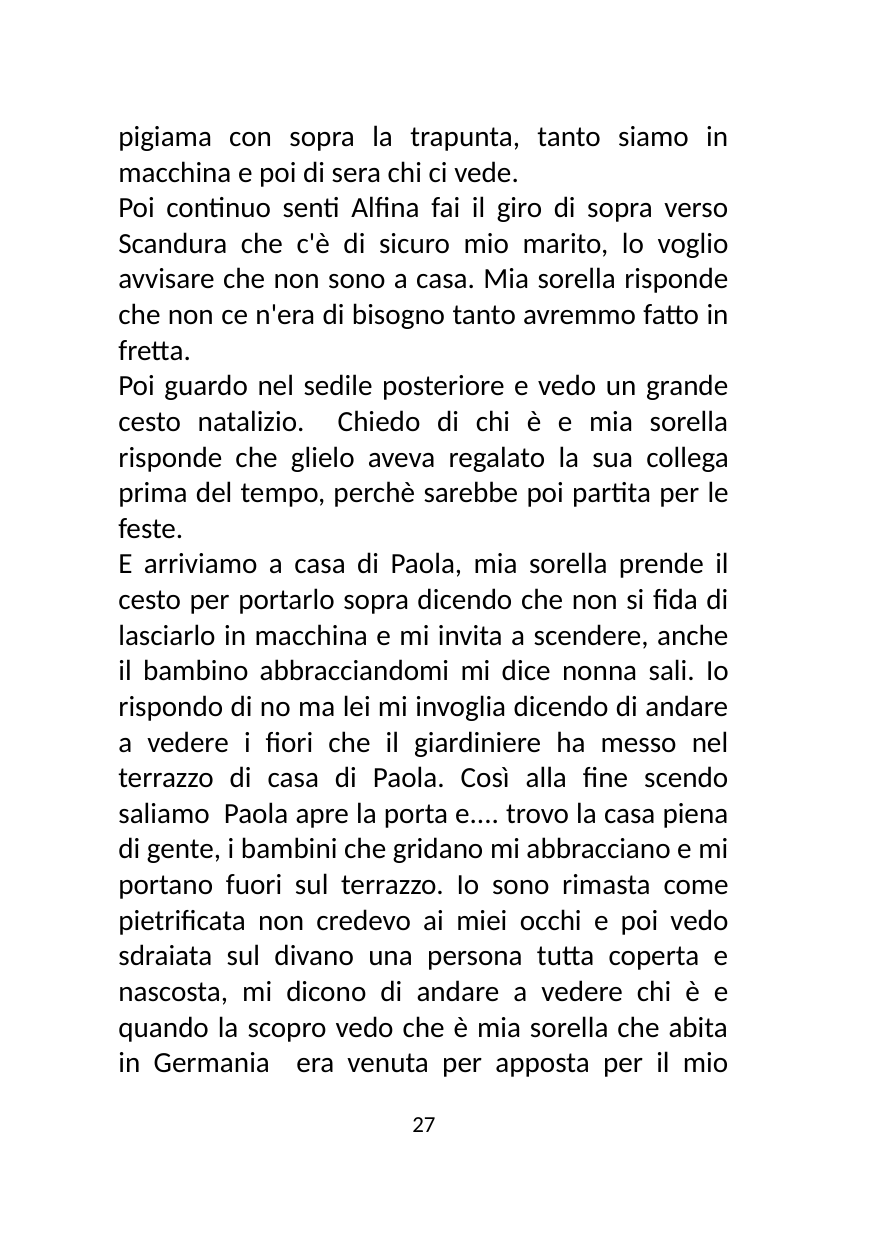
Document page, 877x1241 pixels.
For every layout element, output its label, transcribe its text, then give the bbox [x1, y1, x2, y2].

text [118, 546, 729, 1080]
text Poi guardo nel sedile posteriore e vedo un grande cesto natalizio. Chiedo di chi è e mia sorella risponde che glielo aveva regalato la sua collega prima del tempo, perchè sarebbe poi partita per le feste. [118, 367, 729, 546]
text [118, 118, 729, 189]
text Poi continuo senti Alfina fai il giro di sopra verso Scandura che c'è di sicuro mio marito, lo voglio avvisare che non sono a casa. Mia sorella risponde che non ce n'era di bisogno tanto avremmo fatto in fretta. [118, 189, 729, 367]
